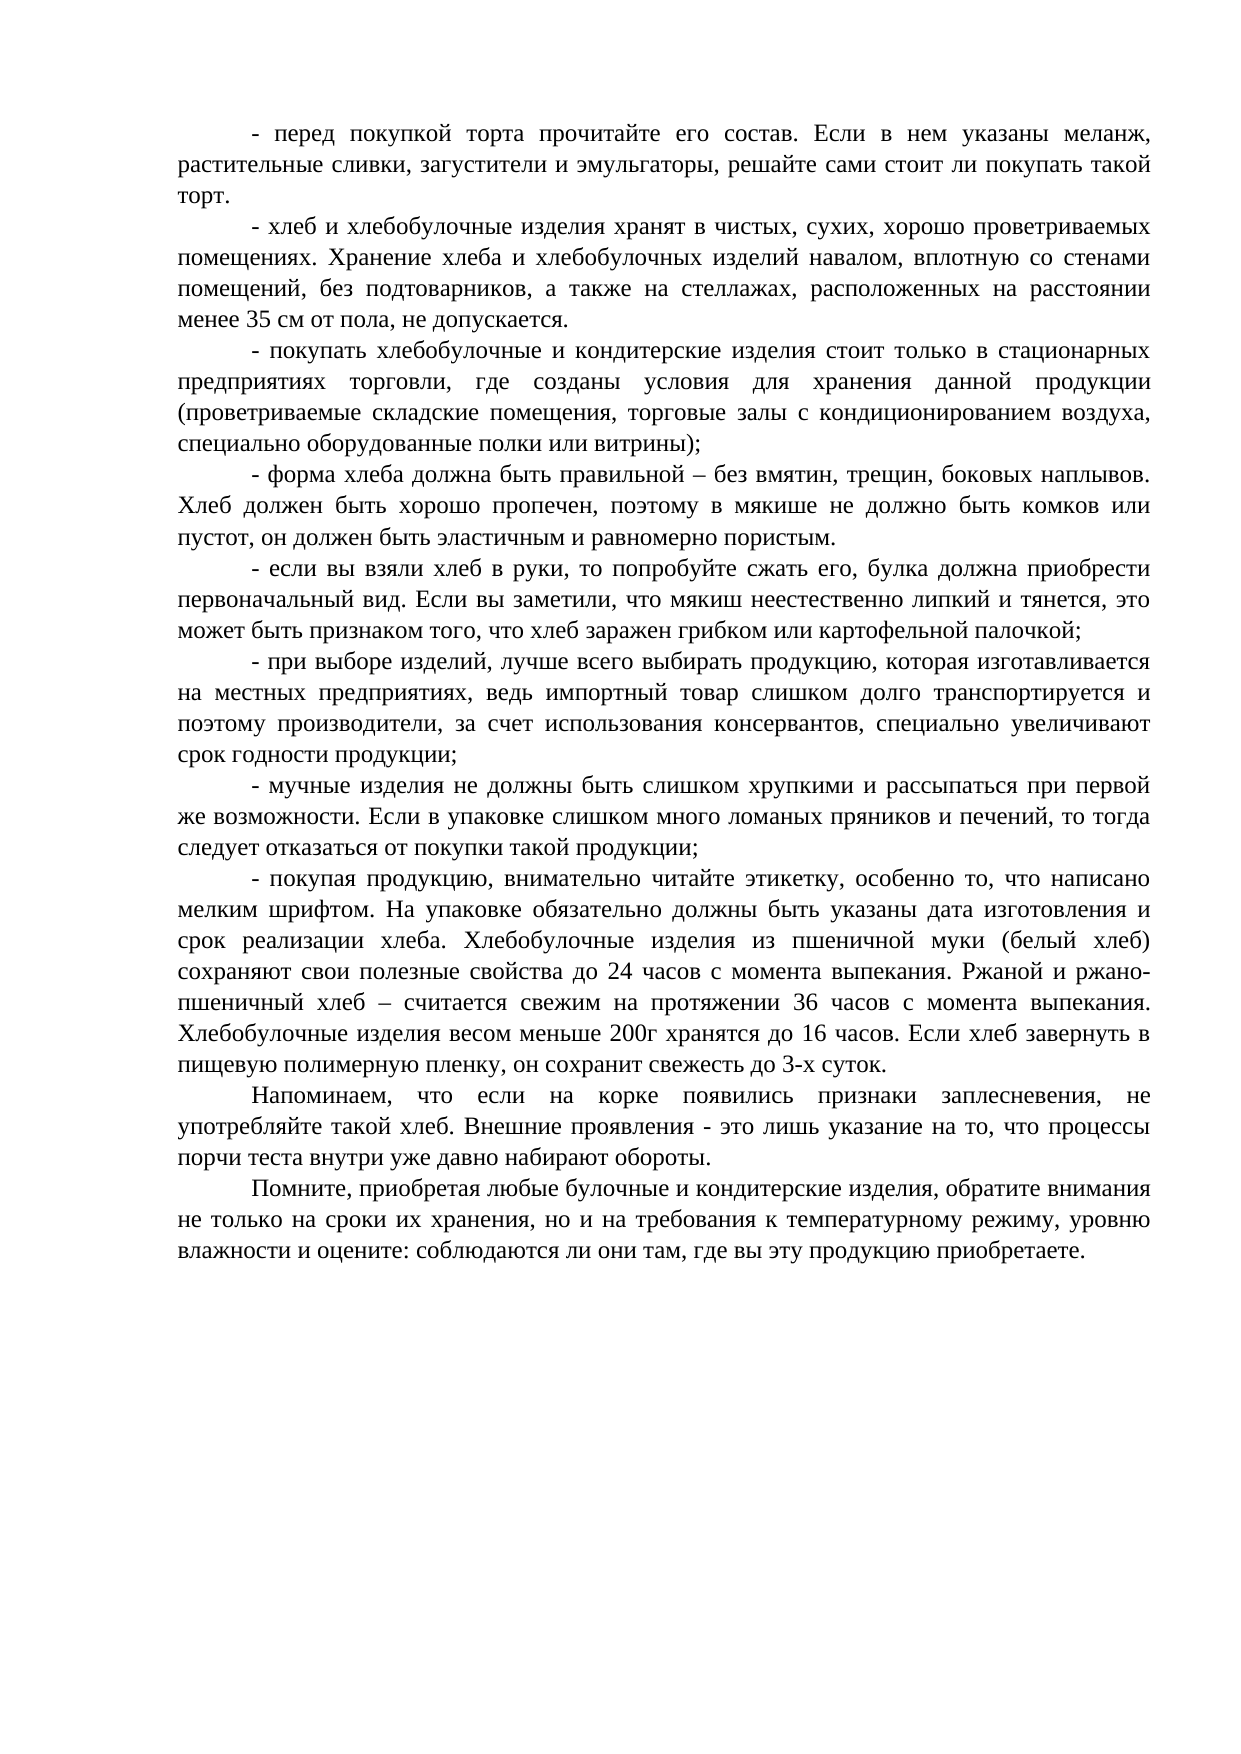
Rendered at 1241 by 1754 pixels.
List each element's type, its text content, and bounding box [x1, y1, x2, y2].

text - покупая продукцию, внимательно читайте этикетку, особенно то, что написано мелким шрифтом. На упаковке обязательно должны быть указаны дата изготовления и срок реализации хлеба. Хлебобулочные изделия из пшеничной муки (белый хлеб) сохраняют свои полезные свойства до 24 часов с момента выпекания. Ржаной и ржано-пшеничный хлеб – считается свежим на протяжении 36 часов с момента выпекания. Хлебобулочные изделия весом меньше 200г хранятся до 16 часов. Если хлеб завернуть в пищевую полимерную пленку, он сохранит свежесть до 3-х суток. [177, 863, 1152, 1078]
text Напоминаем, что если на корке появились признаки заплесневения, не употребляйте такой хлеб. Внешние проявления - это лишь указание на то, что процессы порчи теста внутри уже давно набирают обороты. [177, 1080, 1152, 1171]
text - мучные изделия не должны быть слишком хрупкими и рассыпаться при первой же возможности. Если в упаковке слишком много ломаных пряников и печений, то тогда следует отказаться от покупки такой продукции; [177, 770, 1152, 861]
text Помните, приобретая любые булочные и кондитерские изделия, обратите внимания не только на сроки их хранения, но и на требования к температурному режиму, уровню влажности и оцените: соблюдаются ли они там, где вы эту продукцию приобретаете. [177, 1173, 1152, 1264]
text - хлеб и хлебобулочные изделия хранят в чистых, сухих, хорошо проветриваемых помещениях. Хранение хлеба и хлебобулочных изделий навалом, вплотную со стенами помещений, без подтоварников, а также на стеллажах, расположенных на расстоянии менее 35 см от пола, не допускается. [177, 211, 1152, 333]
text - если вы взяли хлеб в руки, то попробуйте сжать его, булка должна приобрести первоначальный вид. Если вы заметили, что мякиш неестественно липкий и тянется, это может быть признаком того, что хлеб заражен грибком или картофельной палочкой; [177, 553, 1152, 643]
text - форма хлеба должна быть правильной – без вмятин, трещин, боковых наплывов. Хлеб должен быть хорошо пропечен, поэтому в мякише не должно быть комков или пустот, он должен быть эластичным и равномерно пористым. [177, 459, 1152, 550]
text - покупать хлебобулочные и кондитерские изделия стоит только в стационарных предприятиях торговли, где созданы условия для хранения данной продукции (проветриваемые складские помещения, торговые залы с кондиционированием воздуха, специально оборудованные полки или витрины); [177, 335, 1152, 457]
text - перед покупкой торта прочитайте его состав. Если в нем указаны меланж, растительные сливки, загустители и эмульгаторы, решайте сами стоит ли покупать такой торт. [177, 118, 1152, 209]
text - при выборе изделий, лучше всего выбирать продукцию, которая изготавливается на местных предприятиях, ведь импортный товар слишком долго транспортируется и поэтому производители, за счет использования консервантов, специально увеличивают срок годности продукции; [177, 646, 1152, 768]
